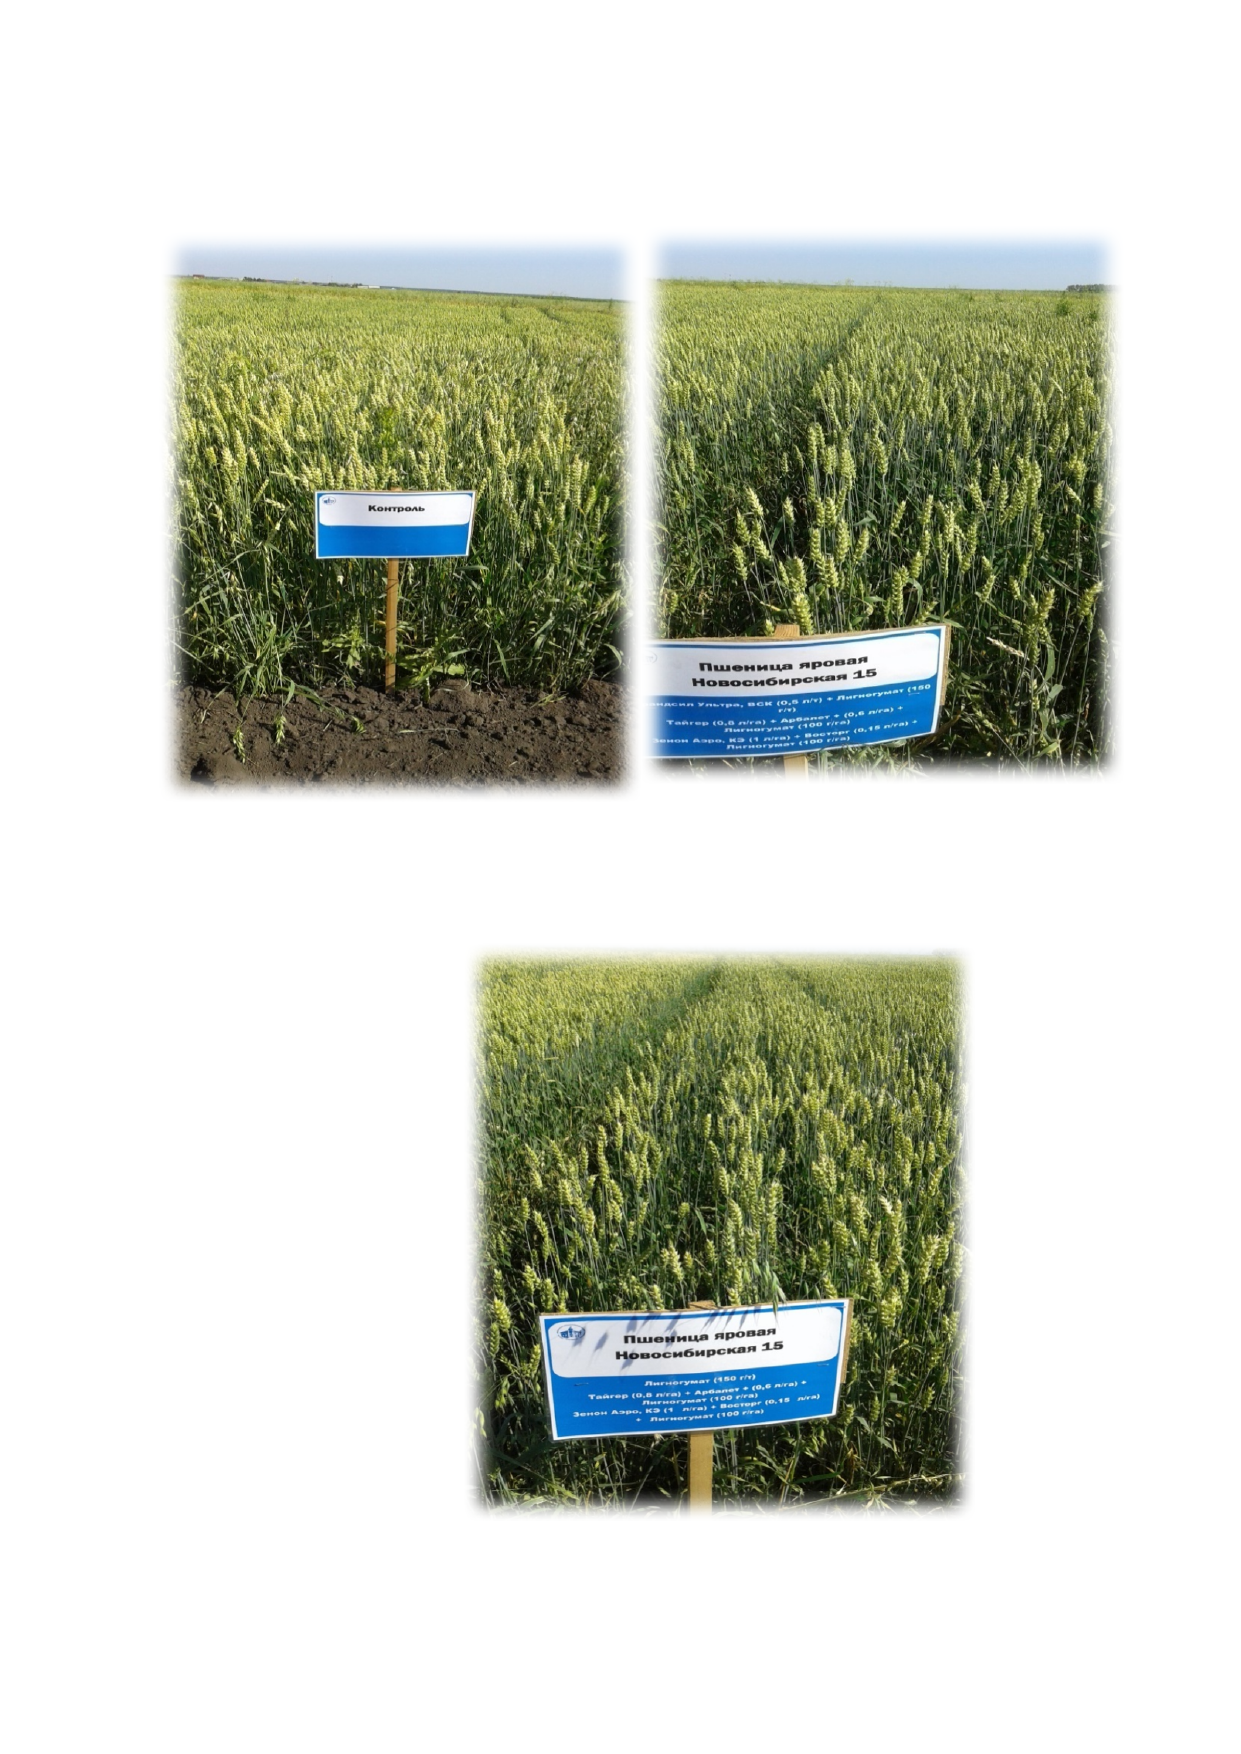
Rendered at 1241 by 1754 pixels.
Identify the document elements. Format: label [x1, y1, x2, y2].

picture [188, 259, 614, 775]
table_header [177, 187, 666, 846]
table_header [666, 187, 1152, 846]
picture [492, 970, 948, 1494]
picture [669, 253, 1096, 756]
